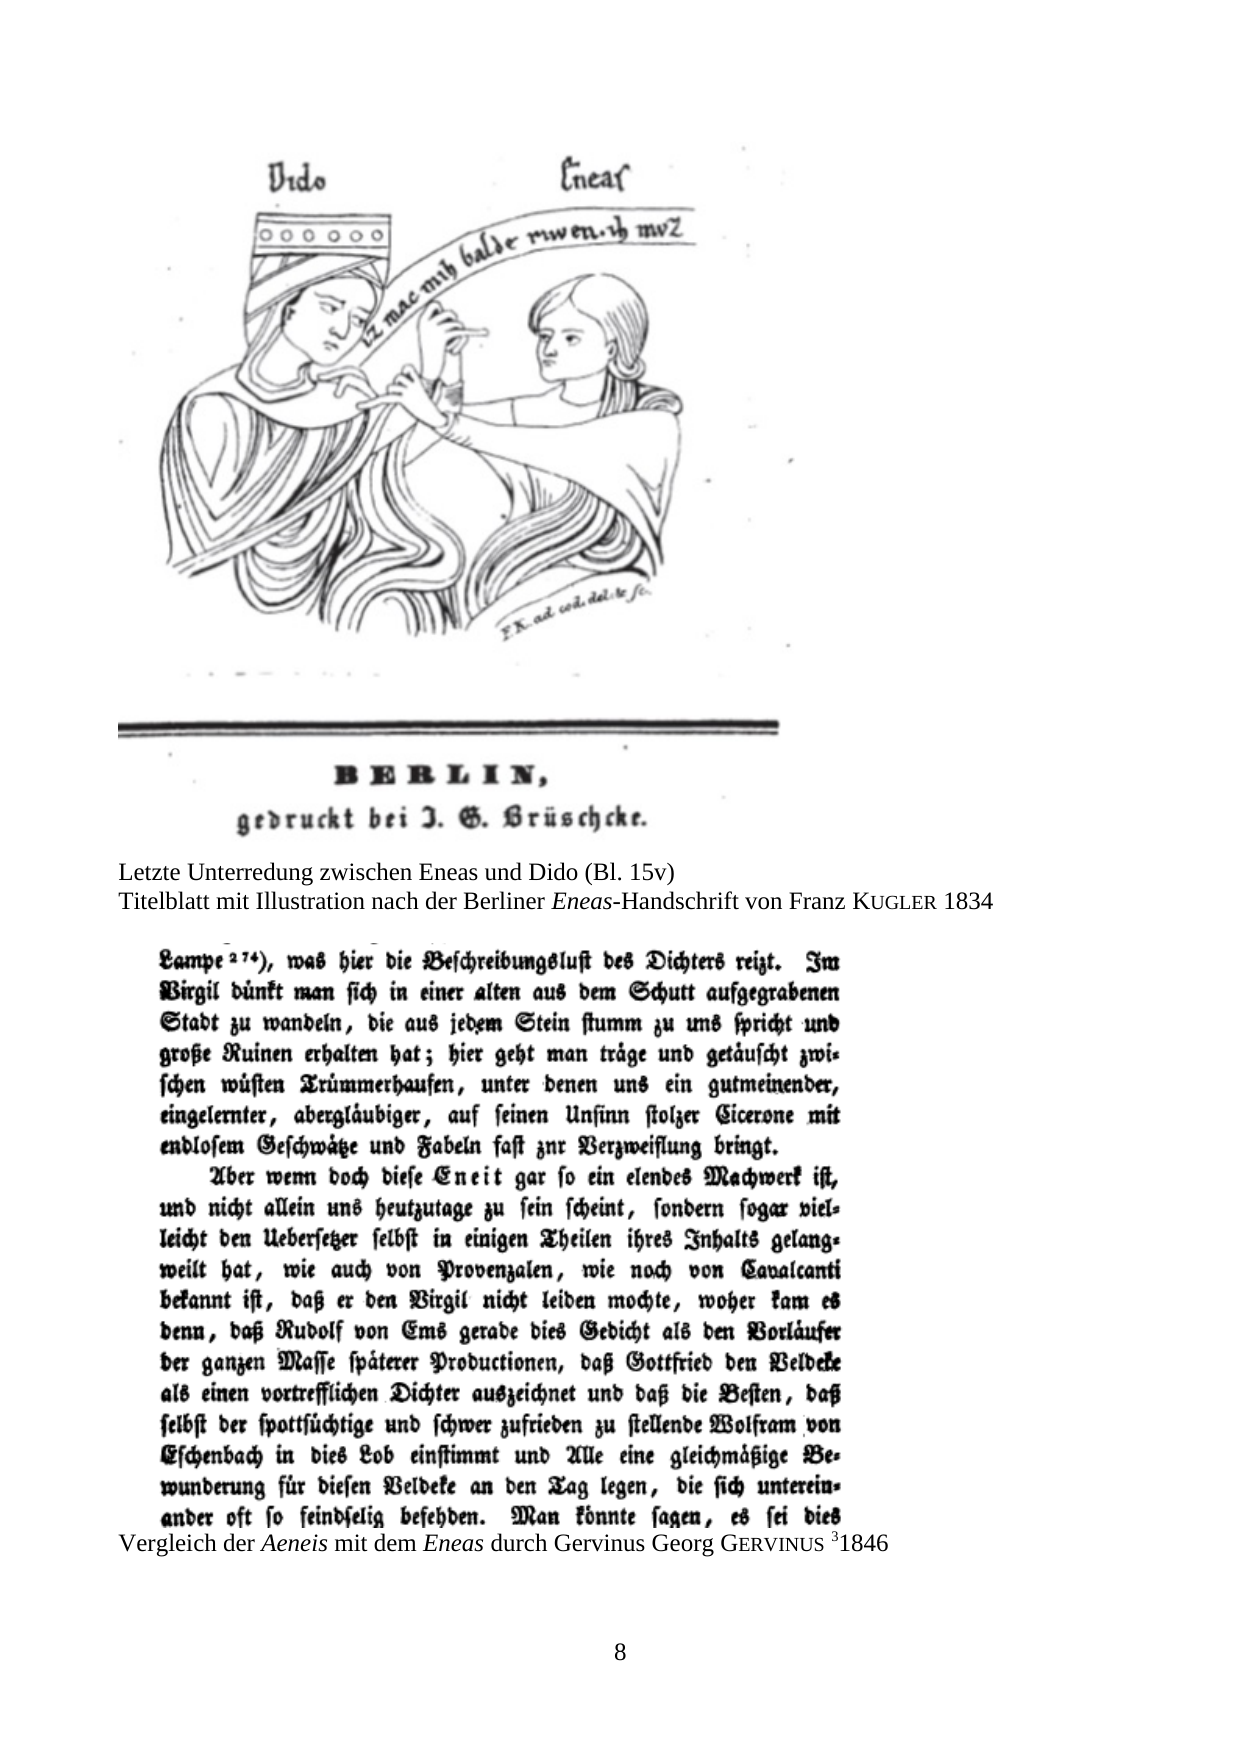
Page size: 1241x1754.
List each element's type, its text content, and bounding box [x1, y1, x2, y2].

text Letzte Unterredung zwischen Eneas und Dido (Bl. 15v) [118, 857, 1122, 886]
picture [118, 943, 855, 1528]
picture [118, 141, 795, 857]
text Titelblatt mit Illustration nach der Berliner Eneas-Handschrift von Franz Kugler 1834 [118, 886, 1122, 914]
text Vergleich der Aeneis mit dem Eneas durch Gervinus Georg Gervinus 31846 [118, 1528, 1122, 1556]
